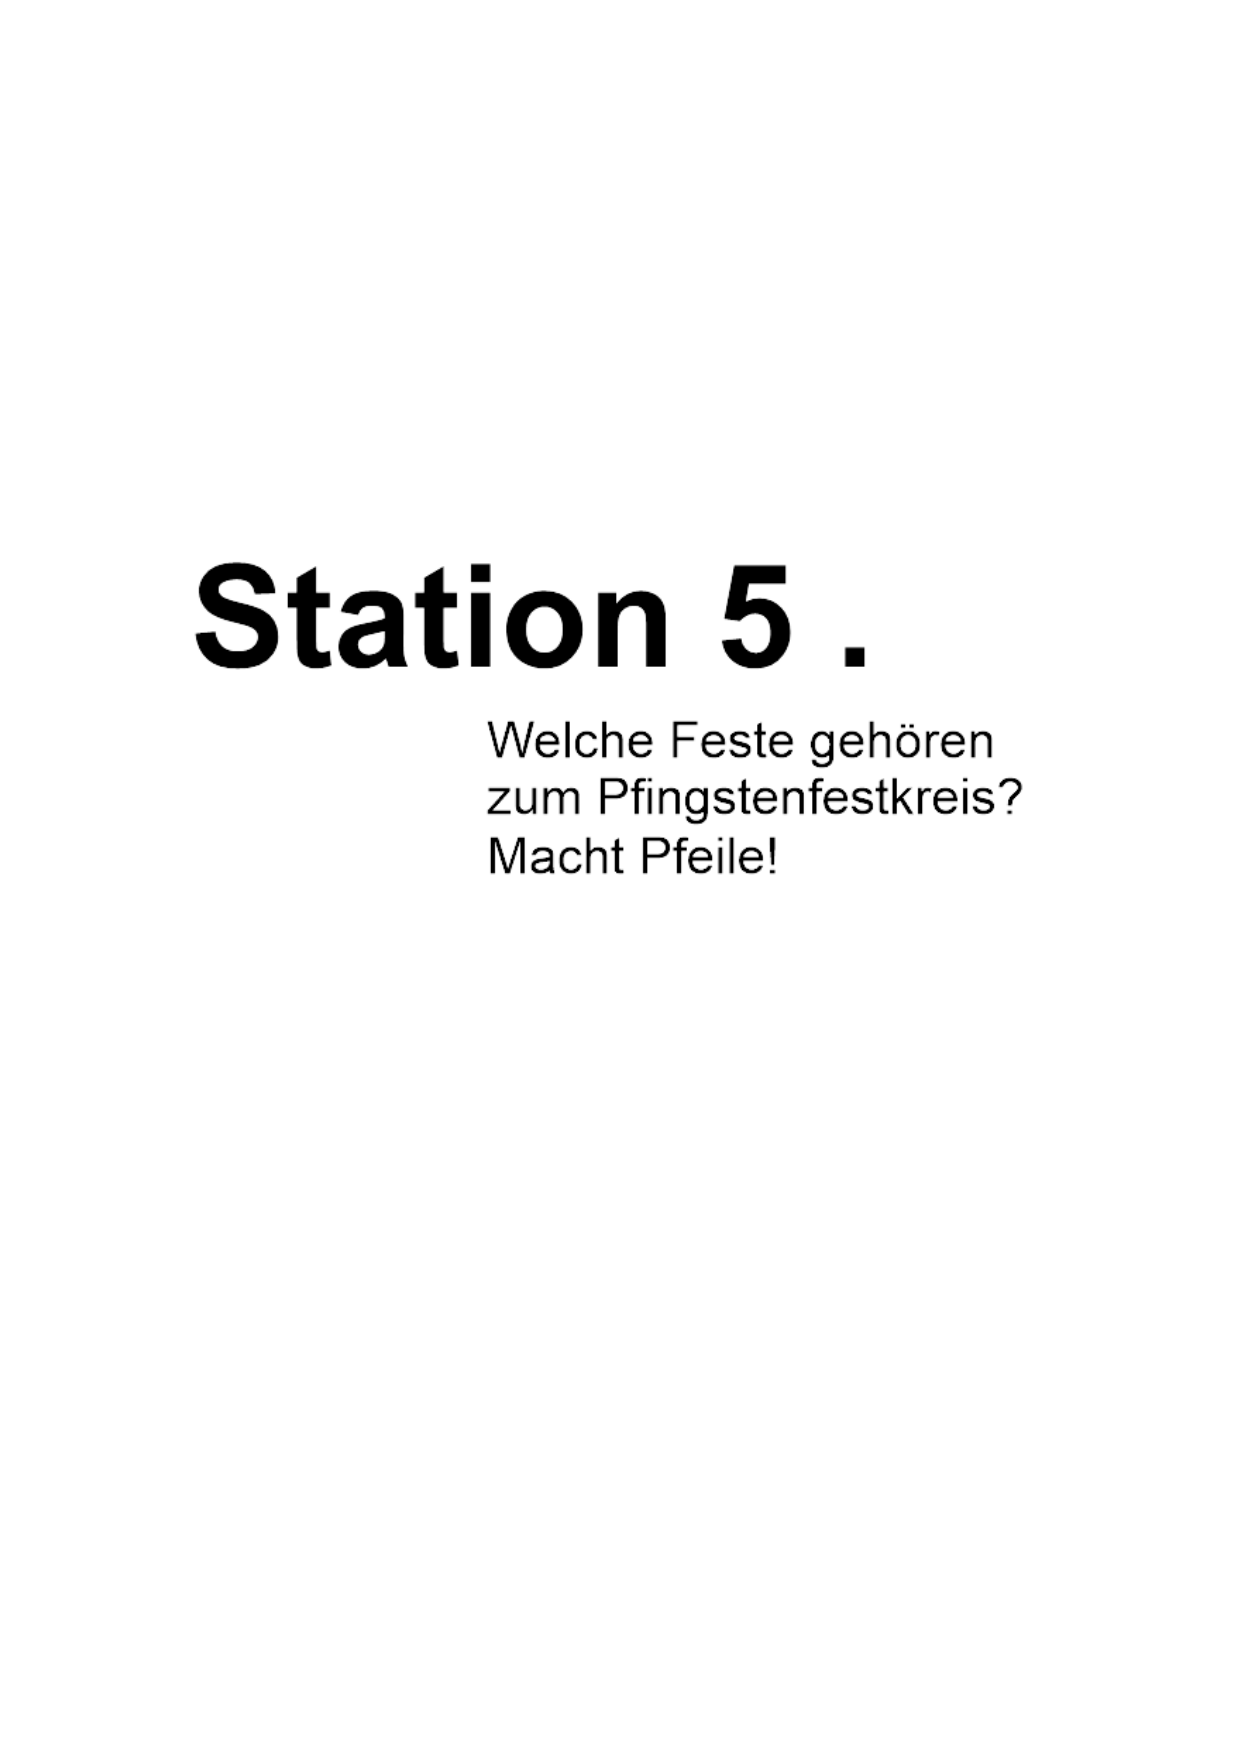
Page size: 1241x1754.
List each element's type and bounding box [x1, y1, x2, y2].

picture [147, 470, 1093, 927]
